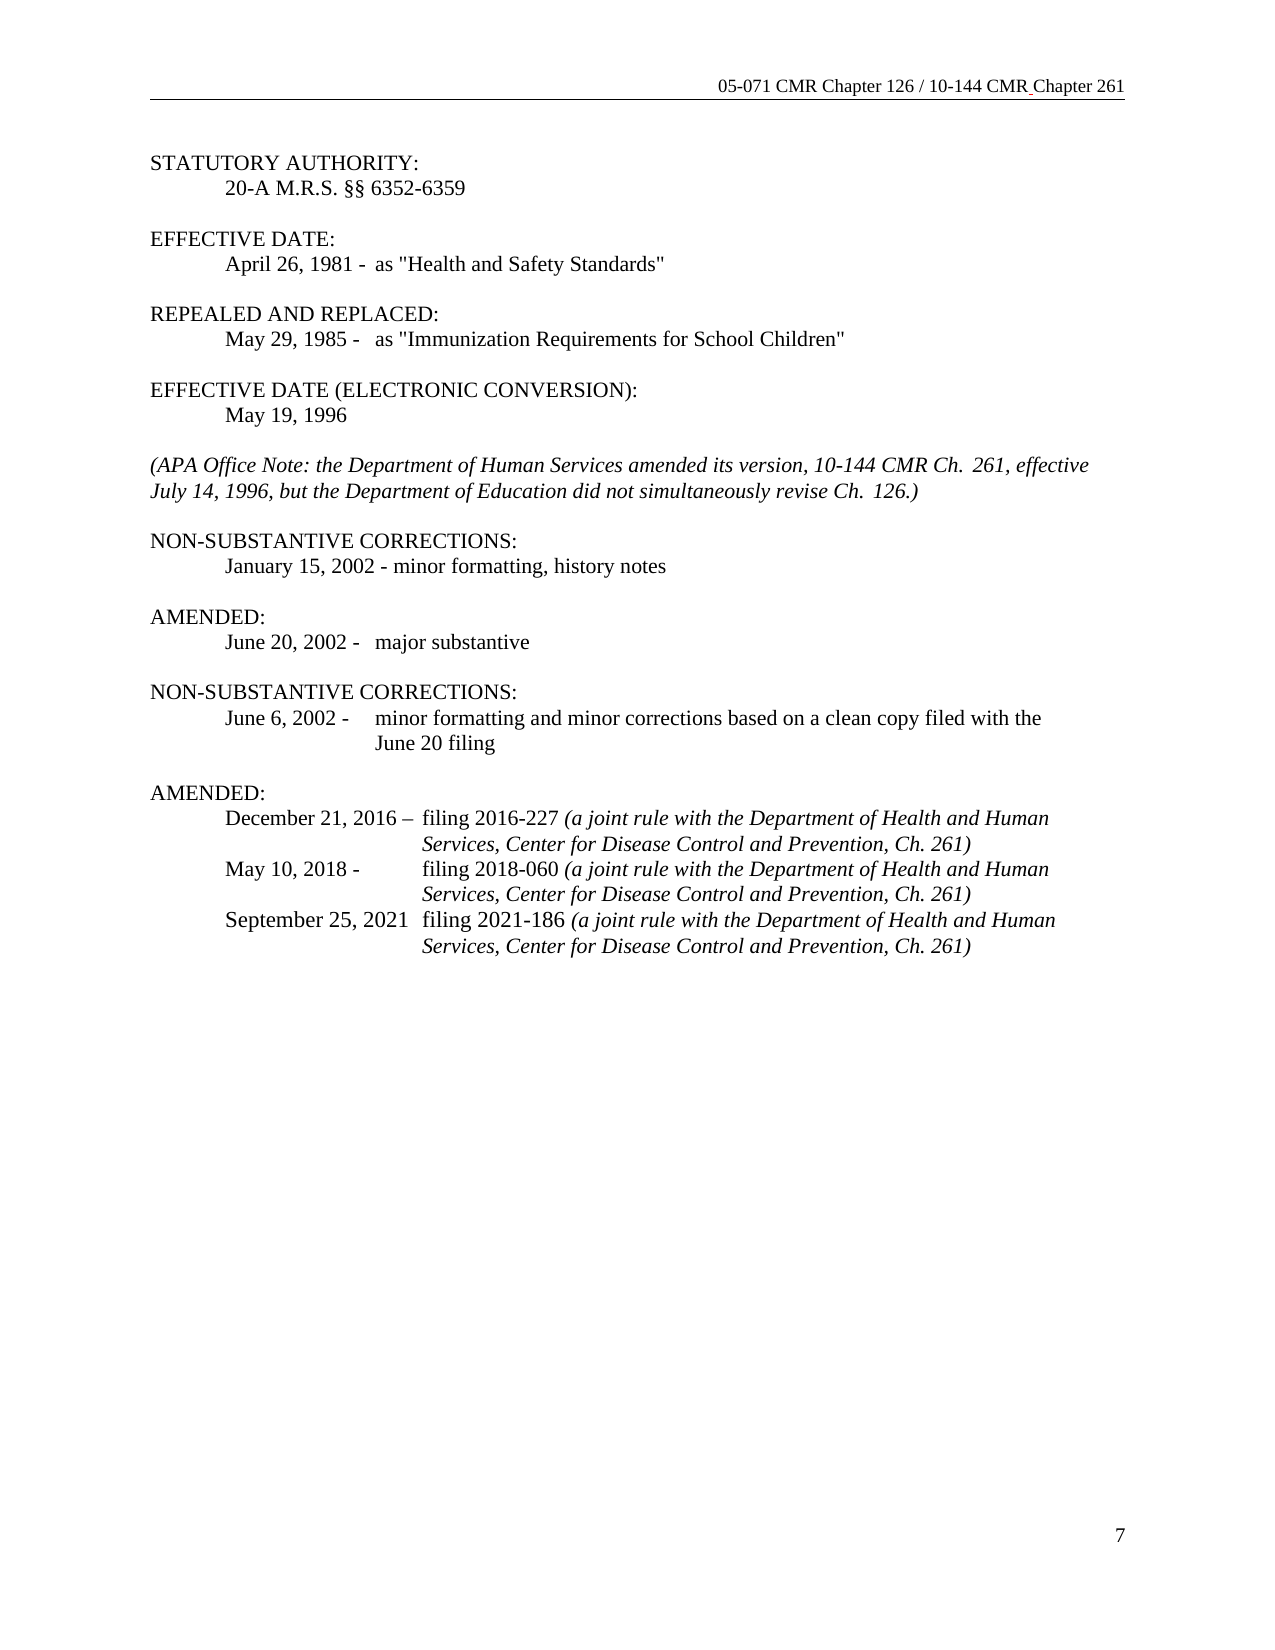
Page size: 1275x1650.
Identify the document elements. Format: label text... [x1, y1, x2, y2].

text June 6, 2002 - minor formatting and minor corrections based on a clean copy filed with the June 20 filing [150, 704, 1078, 755]
text (APA Office Note: the Department of Human Services amended its version, 10-144 CMR Ch. 261, effective July 14, 1996, but the Department of Education did not simultaneously revise Ch. 126.) [150, 452, 1125, 503]
text REPEALED AND REPLACED: [150, 301, 1125, 326]
text 20-A M.R.S. §§ 6352-6359 [150, 175, 1125, 200]
text January 15, 2002 - minor formatting, history notes [150, 553, 1125, 578]
text April 26, 1981 - as "Health and Safety Standards" [150, 251, 1125, 276]
text AMENDED: [150, 780, 1078, 805]
text EFFECTIVE DATE: [150, 226, 1125, 251]
text NON-SUBSTANTIVE CORRECTIONS: [150, 528, 1125, 553]
text STATUTORY AUTHORITY: [150, 150, 1125, 175]
text May 29, 1985 - as "Immunization Requirements for School Children" [150, 326, 1125, 352]
text May 10, 2018 - filing 2018-060 (a joint rule with the Department of Health and Human Services, Center for Disease Control and Prevention, Ch. 261) [150, 856, 1125, 906]
text May 19, 1996 [150, 402, 1125, 427]
text EFFECTIVE DATE (ELECTRONIC CONVERSION): [150, 377, 1125, 402]
text June 20, 2002 - major substantive [150, 629, 1125, 654]
text NON-SUBSTANTIVE CORRECTIONS: [150, 679, 1125, 704]
text December 21, 2016 – filing 2016-227 (a joint rule with the Department of Health and Human Services, Center for Disease Control and Prevention, Ch. 261) [150, 805, 1078, 856]
text September 25, 2021 filing 2021-186 (a joint rule with the Department of Health and Human Services, Center for Disease Control and Prevention, Ch. 261) [150, 906, 1078, 958]
text AMENDED: [150, 604, 1125, 629]
